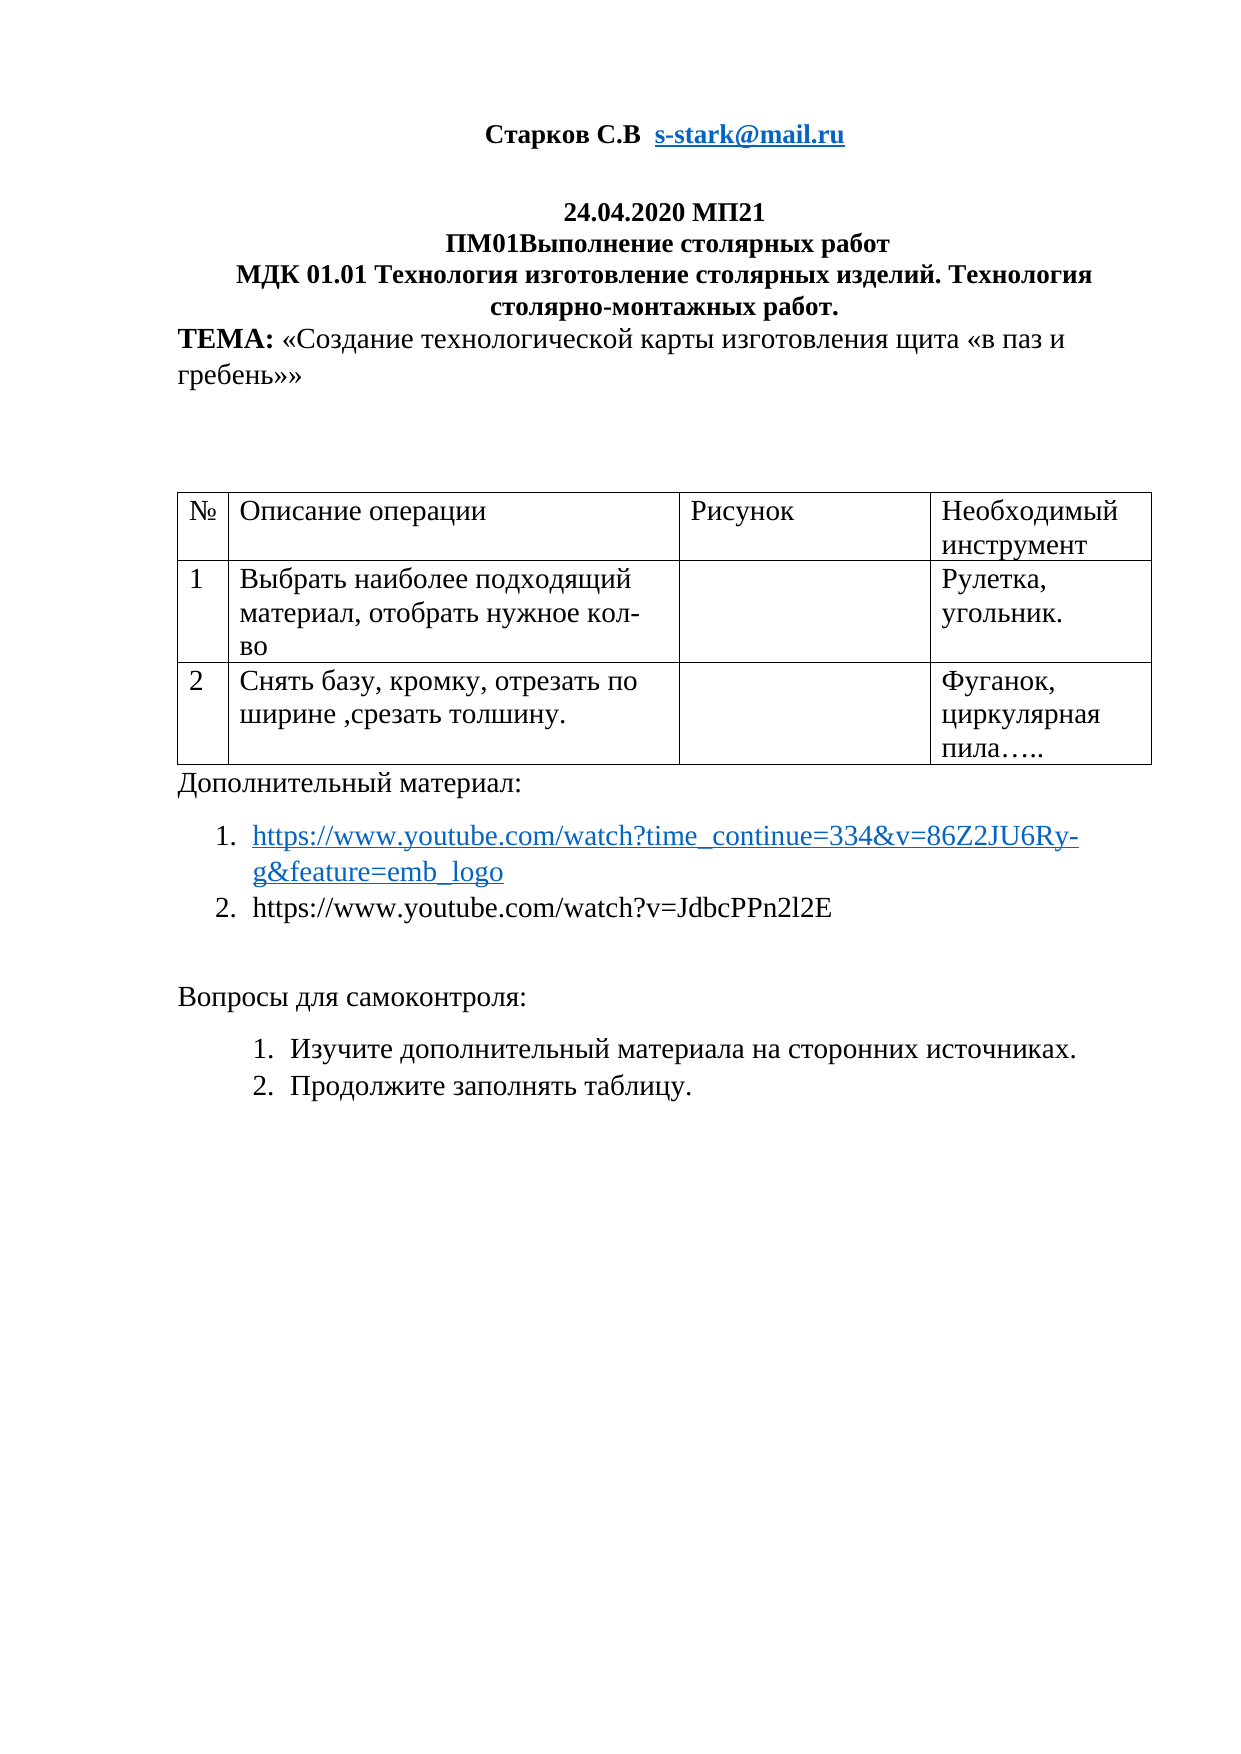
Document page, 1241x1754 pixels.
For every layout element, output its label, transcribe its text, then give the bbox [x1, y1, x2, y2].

table_cell [680, 561, 930, 662]
text Дополнительный материал: [177, 765, 1152, 798]
table_cell [680, 663, 930, 764]
table_header Рисунок [680, 493, 930, 560]
subtitle 24.04.2020 МП21 ПМ01Выполнение столярных работ МДК 01.01 Технология изготовление столярных изделий. Технология столярно-монтажных работ. [177, 196, 1152, 321]
list https://www.youtube.com/watch?v=JdbcPPn2l2E [215, 890, 1152, 923]
table_cell Фуганок, циркулярная пила….. [931, 663, 1151, 764]
text Вопросы для самоконтроля: [177, 943, 1152, 1012]
table_cell Рулетка, угольник. [931, 561, 1151, 662]
list Изучите дополнительный материала на сторонних источниках. [252, 1032, 1152, 1065]
table_header Необходимый инструмент [931, 493, 1151, 560]
table_cell Выбрать наиболее подходящий материал, отобрать нужное кол-во [229, 561, 679, 662]
table_header Описание операции [229, 493, 679, 560]
table_cell 1 [178, 561, 228, 662]
list https://www.youtube.com/watch?time_continue=334&v=86Z2JU6Ry-g&feature=emb_logo [215, 818, 1152, 887]
subtitle Старков С.В s-stark@mail.ru [177, 118, 1152, 149]
list Продолжите заполнять таблицу. [252, 1068, 1152, 1101]
text ТЕМА: «Создание технологической карты изготовления щита «в паз и гребень»» [177, 321, 1152, 390]
table_cell Снять базу, кромку, отрезать по ширине ,срезать толшину. [229, 663, 679, 764]
table_header № [178, 493, 228, 560]
table_cell 2 [178, 663, 228, 764]
